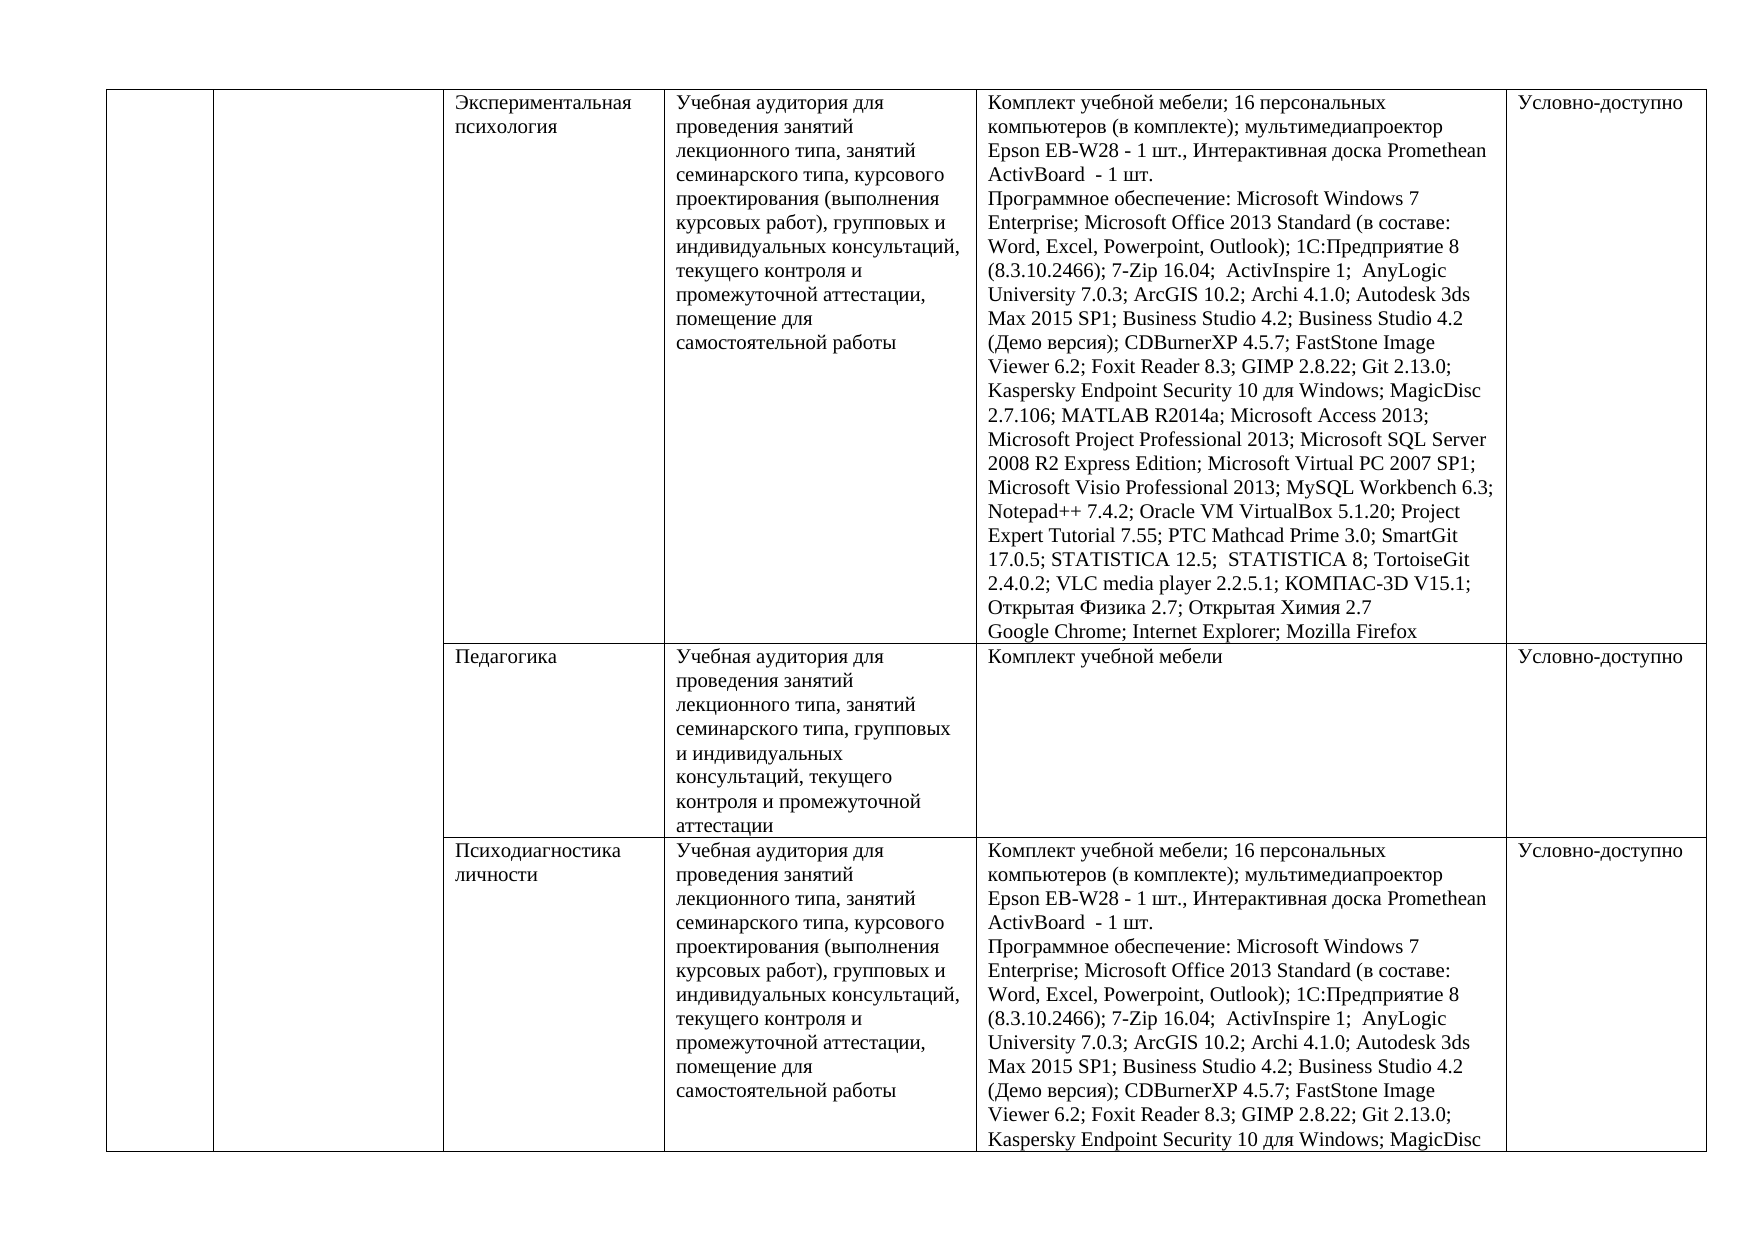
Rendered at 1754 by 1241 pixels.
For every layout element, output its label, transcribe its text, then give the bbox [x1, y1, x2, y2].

table_cell Условно-доступно [1507, 838, 1706, 1151]
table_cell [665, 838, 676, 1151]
table_cell Условно-доступно [1507, 644, 1706, 837]
table_cell Педагогика [444, 644, 664, 837]
table_cell Экспериментальная психология [444, 90, 664, 643]
table_cell Комплект учебной мебели [977, 644, 1506, 837]
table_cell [977, 838, 1506, 1151]
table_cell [444, 838, 664, 1151]
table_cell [665, 90, 976, 643]
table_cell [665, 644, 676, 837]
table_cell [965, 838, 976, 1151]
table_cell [977, 90, 1506, 643]
table_cell Условно-доступно [1507, 90, 1706, 643]
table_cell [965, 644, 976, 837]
